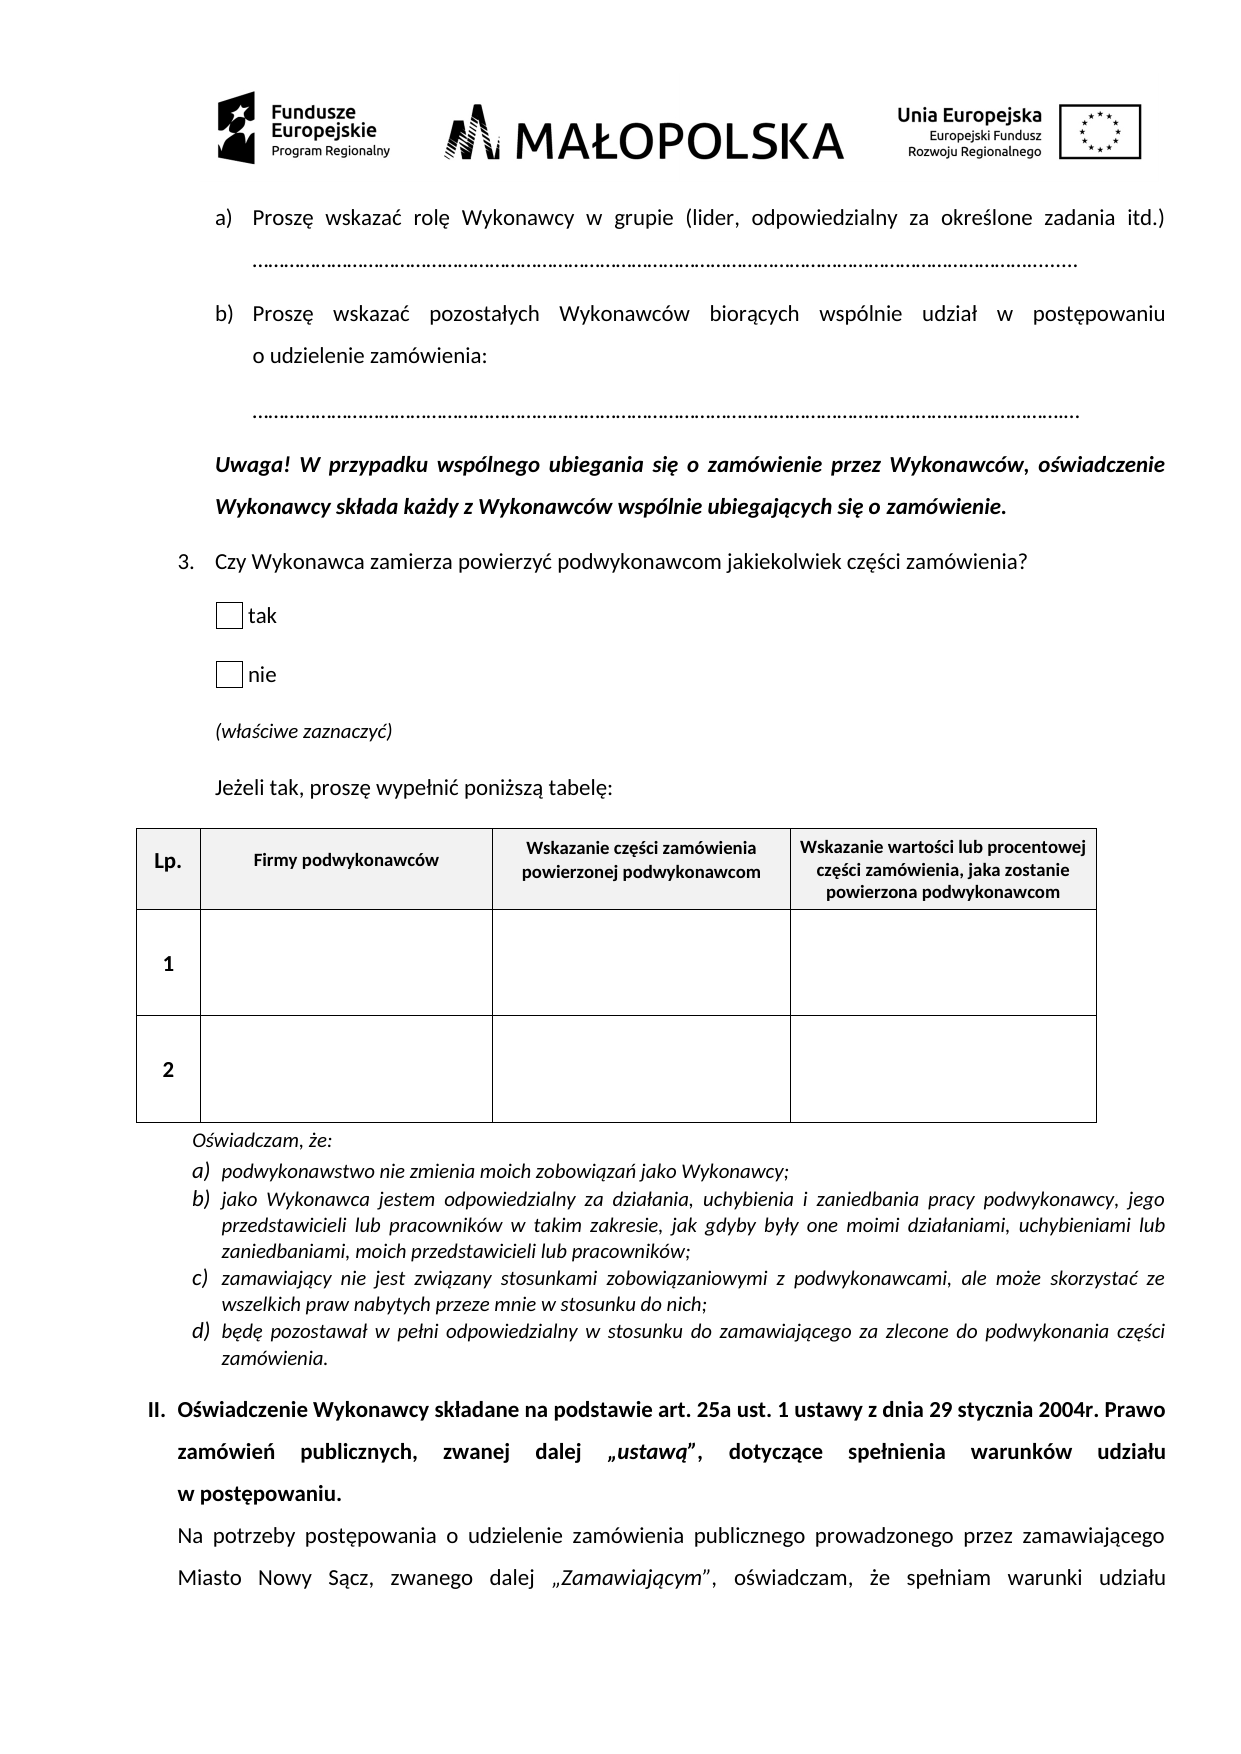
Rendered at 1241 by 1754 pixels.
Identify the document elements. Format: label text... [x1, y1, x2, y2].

list nie [215, 660, 1167, 688]
table_cell 2 [137, 1016, 200, 1122]
table_header Wskazanie części zamówienia powierzonej podwykonawcom [493, 829, 790, 909]
list Uwaga! W przypadku wspólnego ubiegania się o zamówienie przez Wykonawców, oświadczenie Wykonawcy składa każdy z Wykonawców wspólnie ubiegających się o zamówienie. [215, 451, 1167, 521]
list ……………………………………………………………………………………………………………………………………….… [252, 396, 1167, 424]
table_cell [791, 1016, 1096, 1122]
text Oświadczam, że: [148, 1127, 1167, 1152]
picture [200, 73, 1159, 182]
table_cell [201, 1016, 492, 1122]
table_header Wskazanie wartości lub procentowej części zamówienia, jaka zostanie powierzona podwykonawcom [791, 829, 1096, 909]
list Proszę wskazać rolę Wykonawcy w grupie (lider, odpowiedzialny za określone zadania itd.) …………………………………………………………………………………………………………………………………......... [215, 203, 1167, 273]
list (właściwe zaznaczyć) [215, 719, 1167, 744]
table_cell 1 [137, 910, 200, 1015]
list Oświadczenie Wykonawcy składane na podstawie art. 25a ust. 1 ustawy z dnia 29 stycznia 2004r. Prawo zamówień publicznych, zwanej dalej „ustawą”, dotyczące spełnienia warunków udziału w postępowaniu. [148, 1396, 1167, 1507]
list tak [215, 601, 1167, 629]
list będę pozostawał w pełni odpowiedzialny w stosunku do zamawiającego za zlecone do podwykonania części zamówienia. [192, 1317, 1167, 1370]
table_cell [493, 1016, 790, 1122]
table_header Firmy podwykonawców [201, 829, 492, 909]
list Jeżeli tak, proszę wypełnić poniższą tabelę: [215, 773, 1167, 802]
list podwykonawstwo nie zmienia moich zobowiązań jako Wykonawcy; [192, 1156, 1167, 1184]
list zamawiający nie jest związany stosunkami zobowiązaniowymi z podwykonawcami, ale może skorzystać ze wszelkich praw nabytych przeze mnie w stosunku do nich; [192, 1263, 1167, 1317]
table_header Lp. [137, 829, 200, 909]
list jako Wykonawca jestem odpowiedzialny za działania, uchybienia i zaniedbania pracy podwykonawcy, jego przedstawicieli lub pracowników w takim zakresie, jak gdyby były one moimi działaniami, uchybieniami lub zaniedbaniami, moich przedstawicieli lub pracowników; [192, 1184, 1167, 1263]
list Czy Wykonawca zamierza powierzyć podwykonawcom jakiekolwiek części zamówienia? [177, 547, 1167, 575]
list Proszę wskazać pozostałych Wykonawców biorących wspólnie udział w postępowaniu o udzielenie zamówienia: [215, 299, 1167, 369]
table_cell [791, 910, 1096, 1015]
table_cell [493, 910, 790, 1015]
table_cell [201, 910, 492, 1015]
